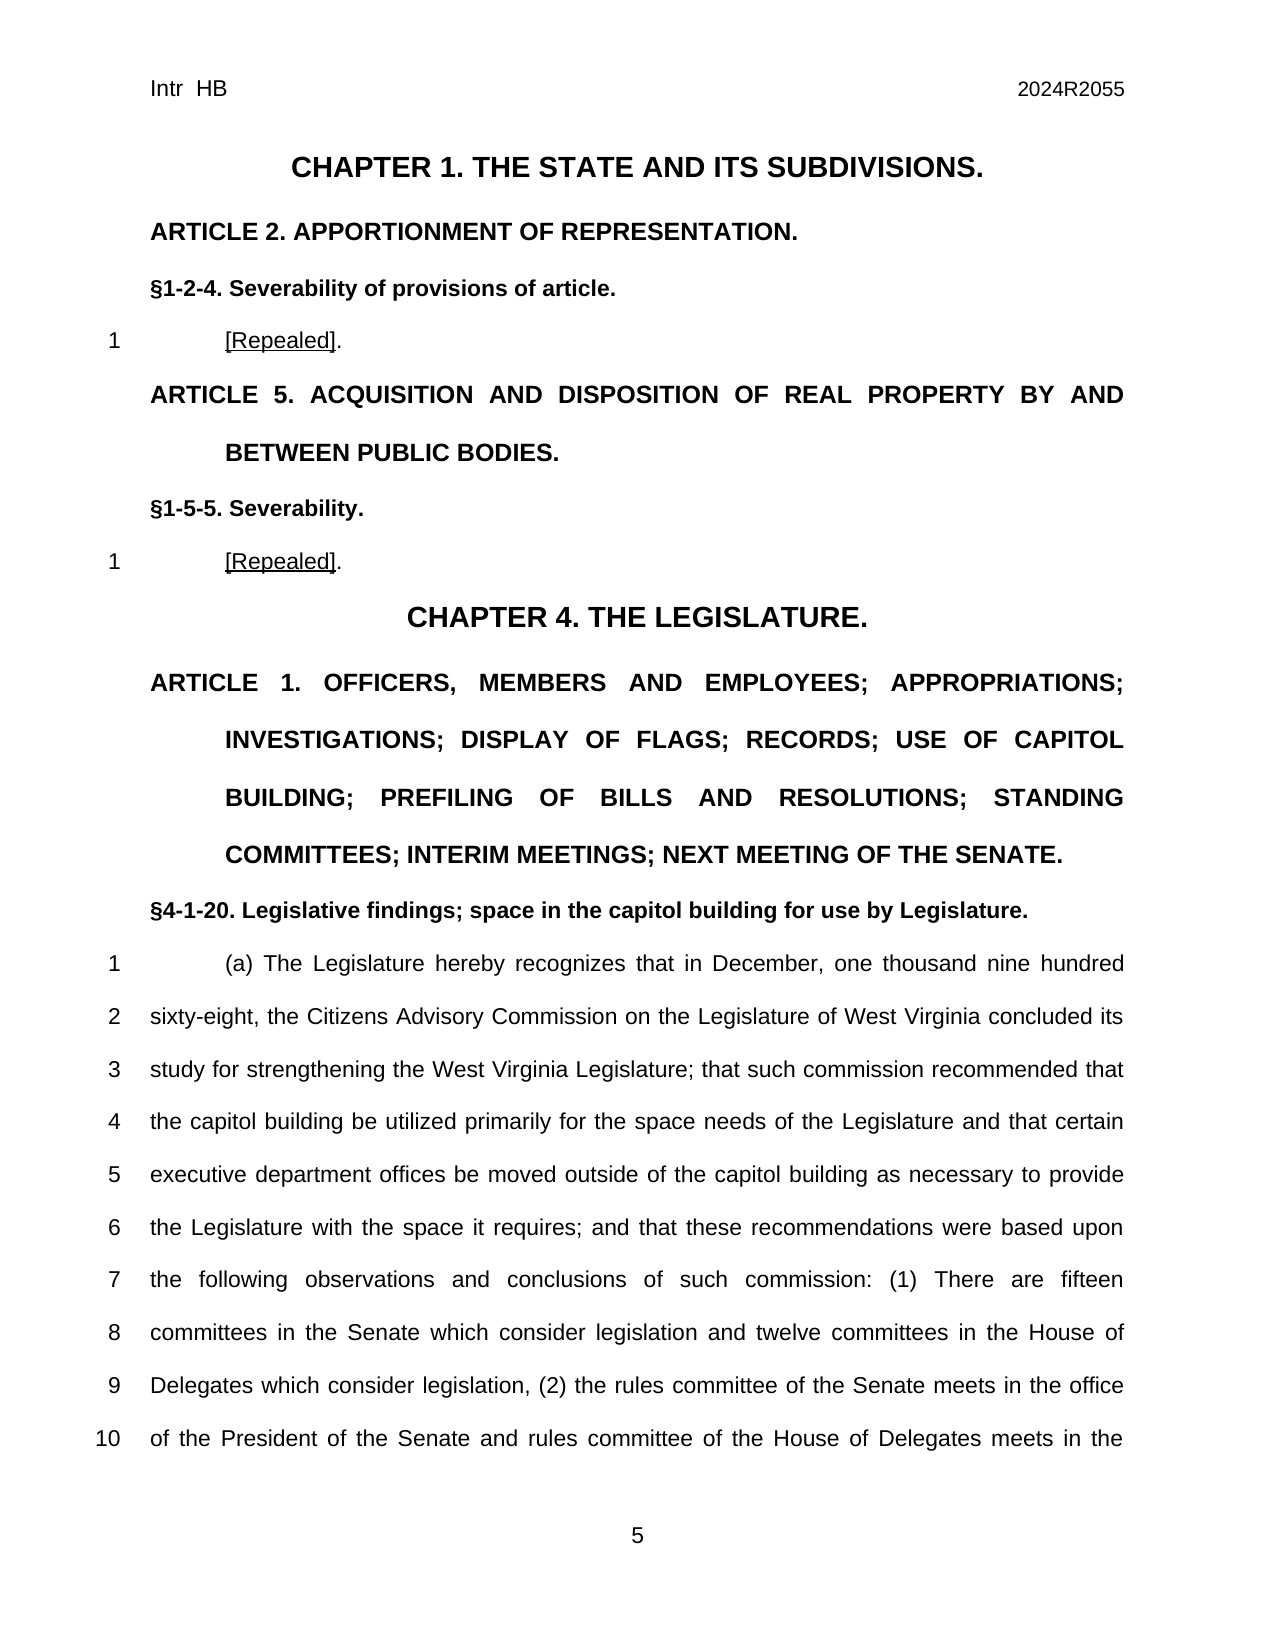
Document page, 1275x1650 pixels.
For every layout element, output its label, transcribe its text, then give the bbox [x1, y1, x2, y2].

text [Repealed]. [150, 548, 1125, 574]
text §1-5-5. Severability. [150, 495, 1125, 521]
text CHAPTER 4. THE LEGISLATURE. [150, 600, 1125, 634]
subtitle CHAPTER 1. THE STATE AND ITS SUBDIVISIONS. [150, 150, 1125, 183]
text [150, 950, 1125, 1451]
subtitle §1-2-4. Severability of provisions of article. [150, 274, 1125, 301]
text §4-1-20. Legislative findings; space in the capitol building for use by Legislature. [150, 897, 1125, 924]
text [Repealed]. [150, 327, 1125, 354]
subtitle ARTICLE 5. ACQUISITION AND DISPOSITION OF REAL PROPERTY BY AND BETWEEN PUBLIC BODIES. [150, 380, 1125, 466]
text ARTICLE 1. OFFICERS, MEMBERS AND EMPLOYEES; APPROPRIATIONS; INVESTIGATIONS; DISPLAY OF FLAGS; RECORDS; USE OF CAPITOL BUILDING; PREFILING OF BILLS AND RESOLUTIONS; STANDING COMMITTEES; INTERIM MEETINGS; NEXT MEETING OF THE SENATE. [150, 667, 1125, 869]
subtitle ARTICLE 2. APPORTIONMENT OF REPRESENTATION. [150, 217, 1125, 246]
